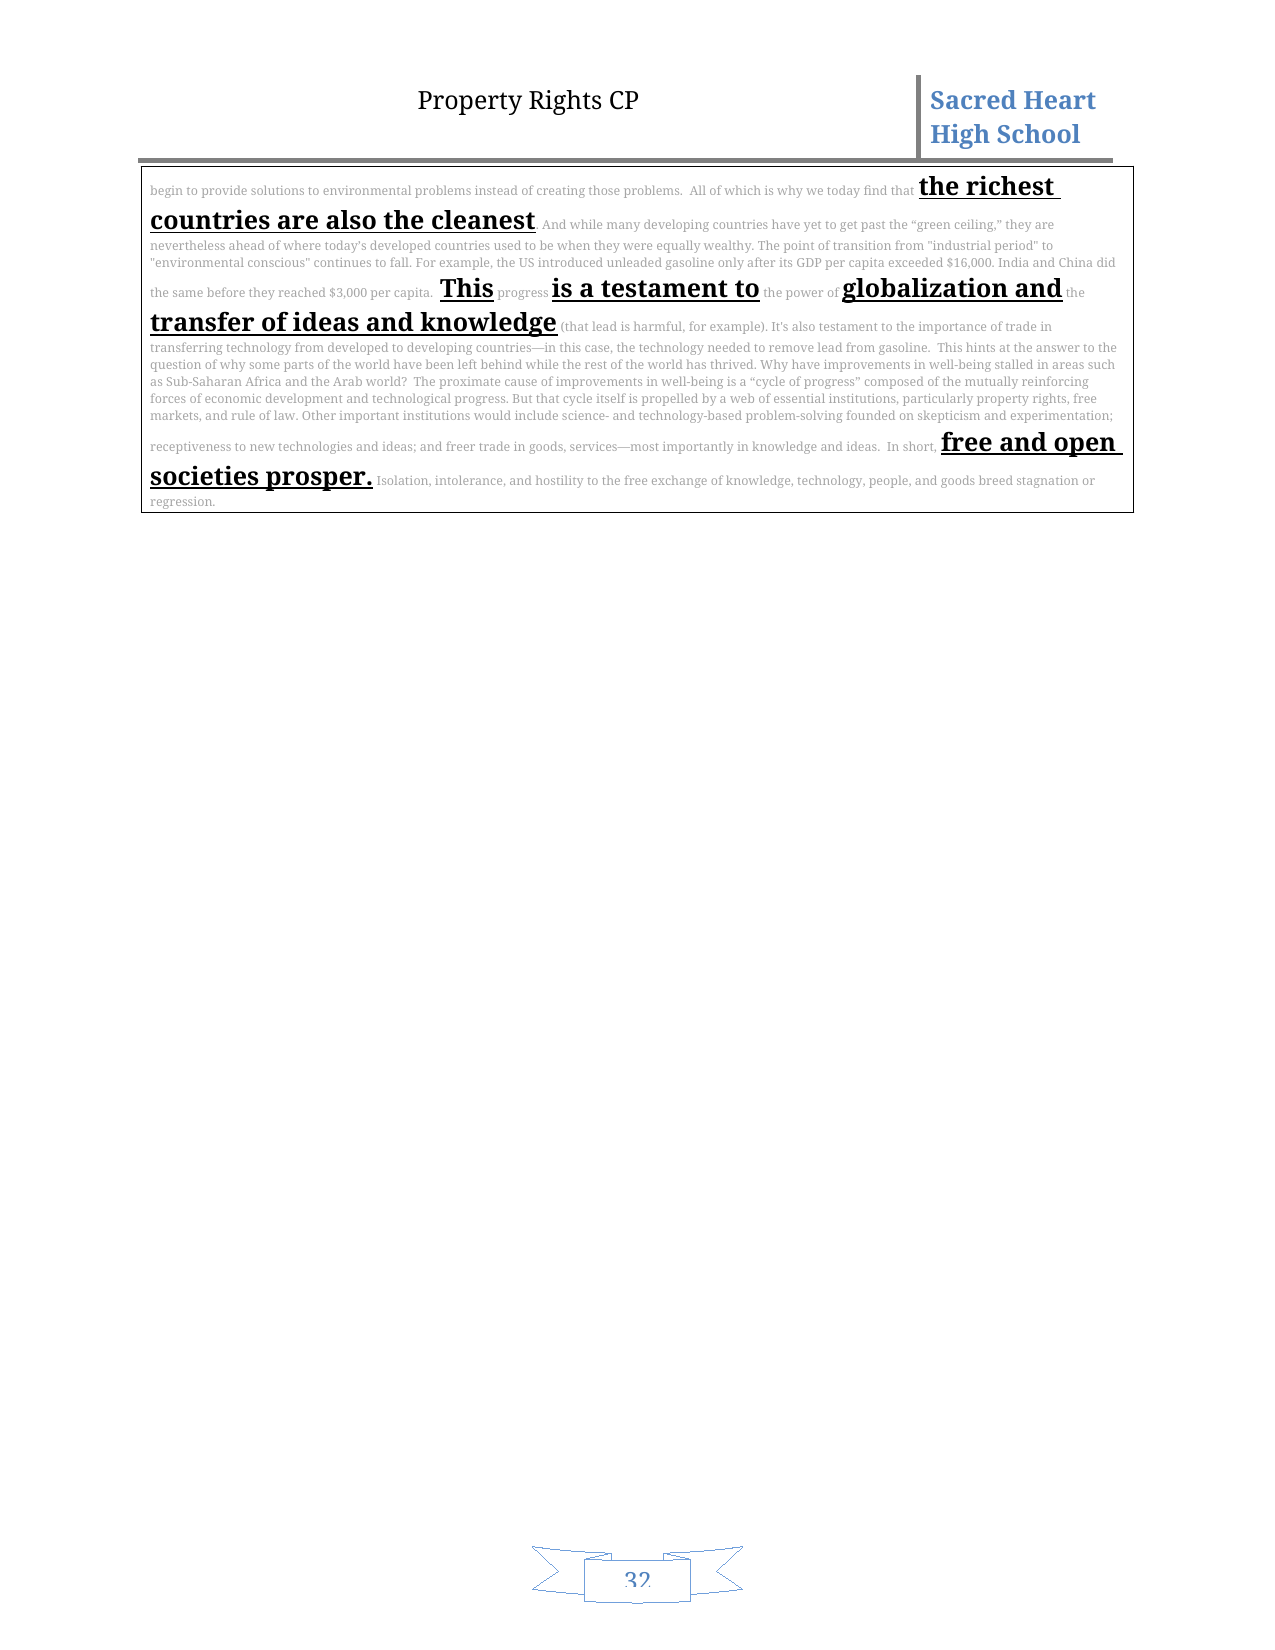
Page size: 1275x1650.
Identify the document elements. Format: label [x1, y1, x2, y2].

text [142, 167, 1133, 512]
